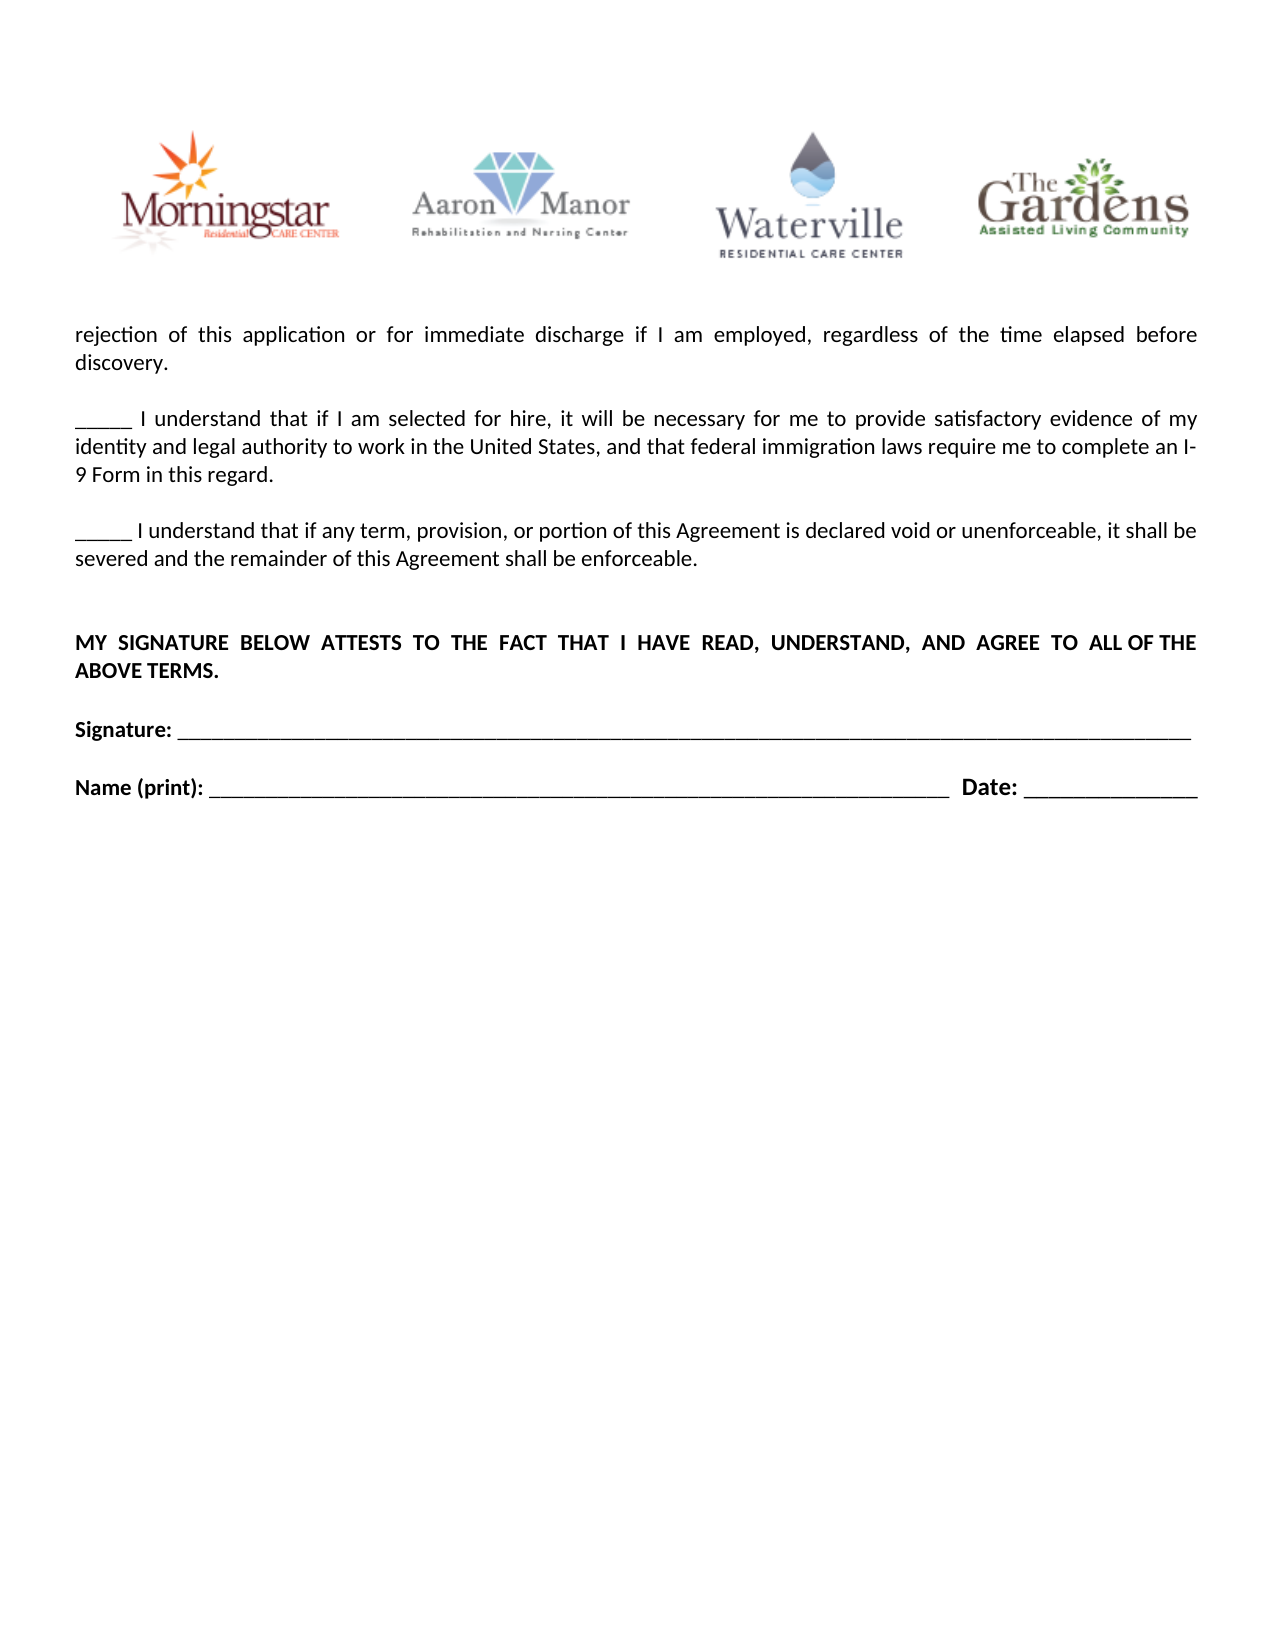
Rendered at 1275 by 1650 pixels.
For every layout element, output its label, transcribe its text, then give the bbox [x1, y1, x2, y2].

subtitle Name (print): _________________________________________________________________ Date: ______________ [75, 771, 1200, 802]
text _____ I understand that if I am selected for hire, it will be necessary for me to provide satisfactory evidence of my identity and legal authority to work in the United States, and that federal immigration laws require me to complete an I-9 Form in this regard. [75, 404, 1200, 488]
subtitle MY SIGNATURE BELOW ATTESTS TO THE FACT THAT I HAVE READ, UNDERSTAND, AND AGREE TO ALL OF THE ABOVE TERMS. [75, 628, 1200, 684]
text _____ I understand that if any term, provision, or portion of this Agreement is declared void or unenforceable, it shall be severed and the remainder of this Agreement shall be enforceable. [75, 516, 1200, 572]
subtitle Signature: _________________________________________________________________________________________ [75, 715, 1200, 743]
picture [75, 75, 1204, 321]
